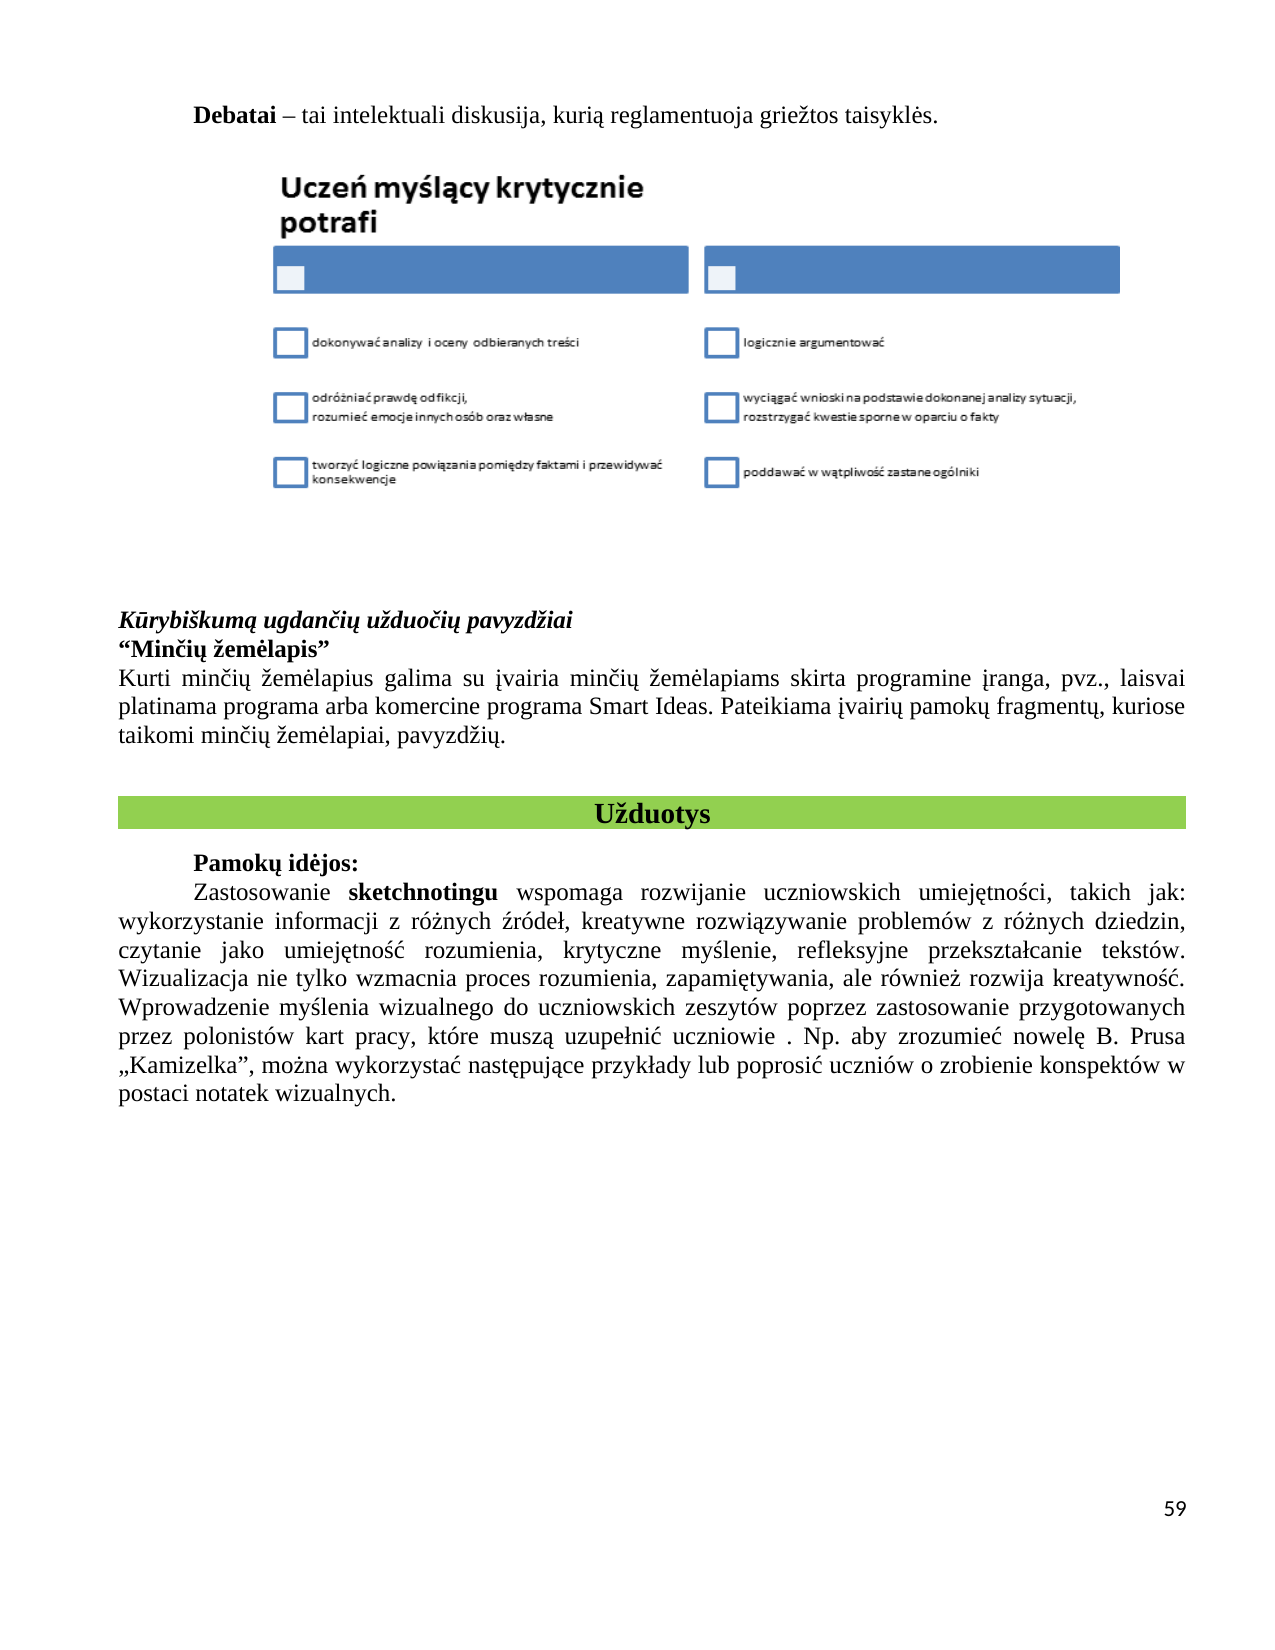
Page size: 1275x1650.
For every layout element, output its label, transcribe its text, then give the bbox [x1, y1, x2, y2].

picture [259, 157, 1120, 577]
text Zastosowanie sketchnotingu wspomaga rozwijanie uczniowskich umiejętności, takich jak: wykorzystanie informacji z różnych źródeł, kreatywne rozwiązywanie problemów z różnych dziedzin, czytanie jako umiejętność rozumienia, krytyczne myślenie, refleksyjne przekształcanie tekstów. Wizualizacja nie tylko wzmacnia proces rozumienia, zapamiętywania, ale również rozwija kreatywność. Wprowadzenie myślenia wizualnego do uczniowskich zeszytów poprzez zastosowanie przygotowanych przez polonistów kart pracy, które muszą uzupełnić uczniowie . Np. aby zrozumieć nowelę B. Prusa „Kamizelka”, można wykorzystać następujące przykłady lub poprosić uczniów o zrobienie konspektów w postaci notatek wizualnych. [118, 877, 1186, 1107]
text Kūrybiškumą ugdančių užduočių pavyzdžiai [118, 605, 1186, 634]
text Pamokų idėjos: [118, 848, 1186, 877]
text “Minčių žemėlapis” [118, 634, 1186, 663]
text Kurti minčių žemėlapius galima su įvairia minčių žemėlapiams skirta programine įranga, pvz., laisvai platinama programa arba komercine programa Smart Ideas. Pateikiama įvairių pamokų fragmentų, kuriose taikomi minčių žemėlapiai, pavyzdžių. [118, 663, 1186, 749]
text Debatai – tai intelektuali diskusija, kurią reglamentuoja griežtos taisyklės. [118, 100, 1186, 129]
text Užduotys [118, 796, 1186, 829]
